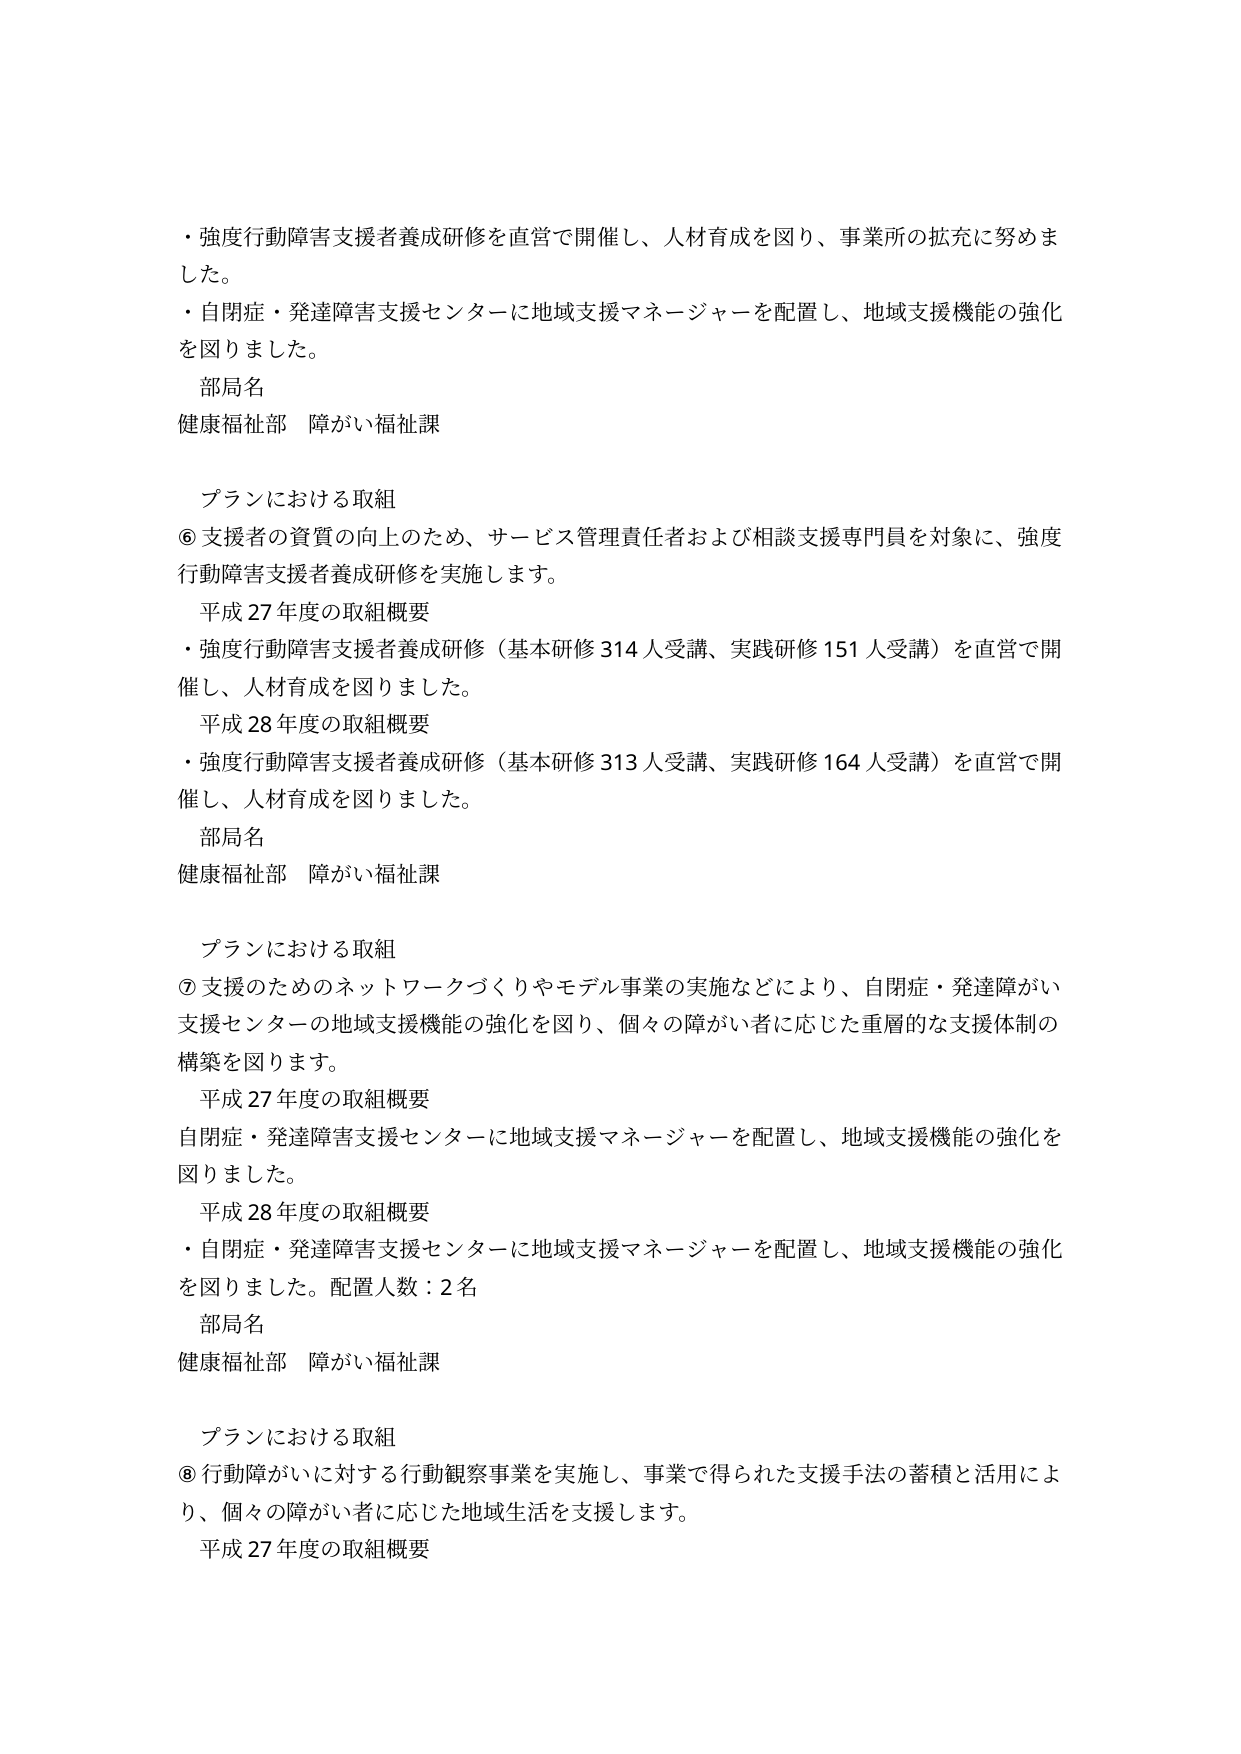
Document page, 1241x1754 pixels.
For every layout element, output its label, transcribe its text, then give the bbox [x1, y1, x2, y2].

text 健康福祉部 障がい福祉課 [177, 1342, 1063, 1379]
text 平成27年度の取組概要 [177, 592, 1063, 629]
text 健康福祉部 障がい福祉課 [177, 404, 1063, 442]
text 自閉症・発達障害支援センターに地域支援マネージャーを配置し、地域支援機能の強化を図りました。 [177, 1117, 1063, 1192]
text プランにおける取組 [177, 1417, 1063, 1454]
text 平成27年度の取組概要 [177, 1079, 1063, 1117]
text ・自閉症・発達障害支援センターに地域支援マネージャーを配置し、地域支援機能の強化を図りました。配置人数：2名 [177, 1229, 1063, 1304]
text 部局名 [177, 817, 1063, 854]
text ・強度行動障害支援者養成研修（基本研修313人受講、実践研修164人受講）を直営で開催し、人材育成を図りました。 [177, 742, 1063, 817]
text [177, 292, 1063, 367]
text 平成28年度の取組概要 [177, 1192, 1063, 1229]
text 健康福祉部 障がい福祉課 [177, 854, 1063, 892]
text ⑧行動障がいに対する行動観察事業を実施し、事業で得られた支援手法の蓄積と活用により、個々の障がい者に応じた地域生活を支援します。 [177, 1454, 1063, 1529]
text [177, 217, 1063, 292]
text ・強度行動障害支援者養成研修（基本研修314人受講、実践研修151人受講）を直営で開催し、人材育成を図りました。 [177, 629, 1063, 704]
text 平成28年度の取組概要 [177, 704, 1063, 742]
text ⑥支援者の資質の向上のため、サービス管理責任者および相談支援専門員を対象に、強度行動障害支援者養成研修を実施します。 [177, 517, 1063, 592]
text プランにおける取組 [177, 479, 1063, 517]
text 部局名 [177, 1304, 1063, 1342]
text 平成27年度の取組概要 [177, 1529, 1063, 1567]
text ⑦支援のためのネットワークづくりやモデル事業の実施などにより、自閉症・発達障がい支援センターの地域支援機能の強化を図り、個々の障がい者に応じた重層的な支援体制の構築を図ります。 [177, 967, 1063, 1079]
text 部局名 [177, 367, 1063, 404]
text プランにおける取組 [177, 929, 1063, 967]
